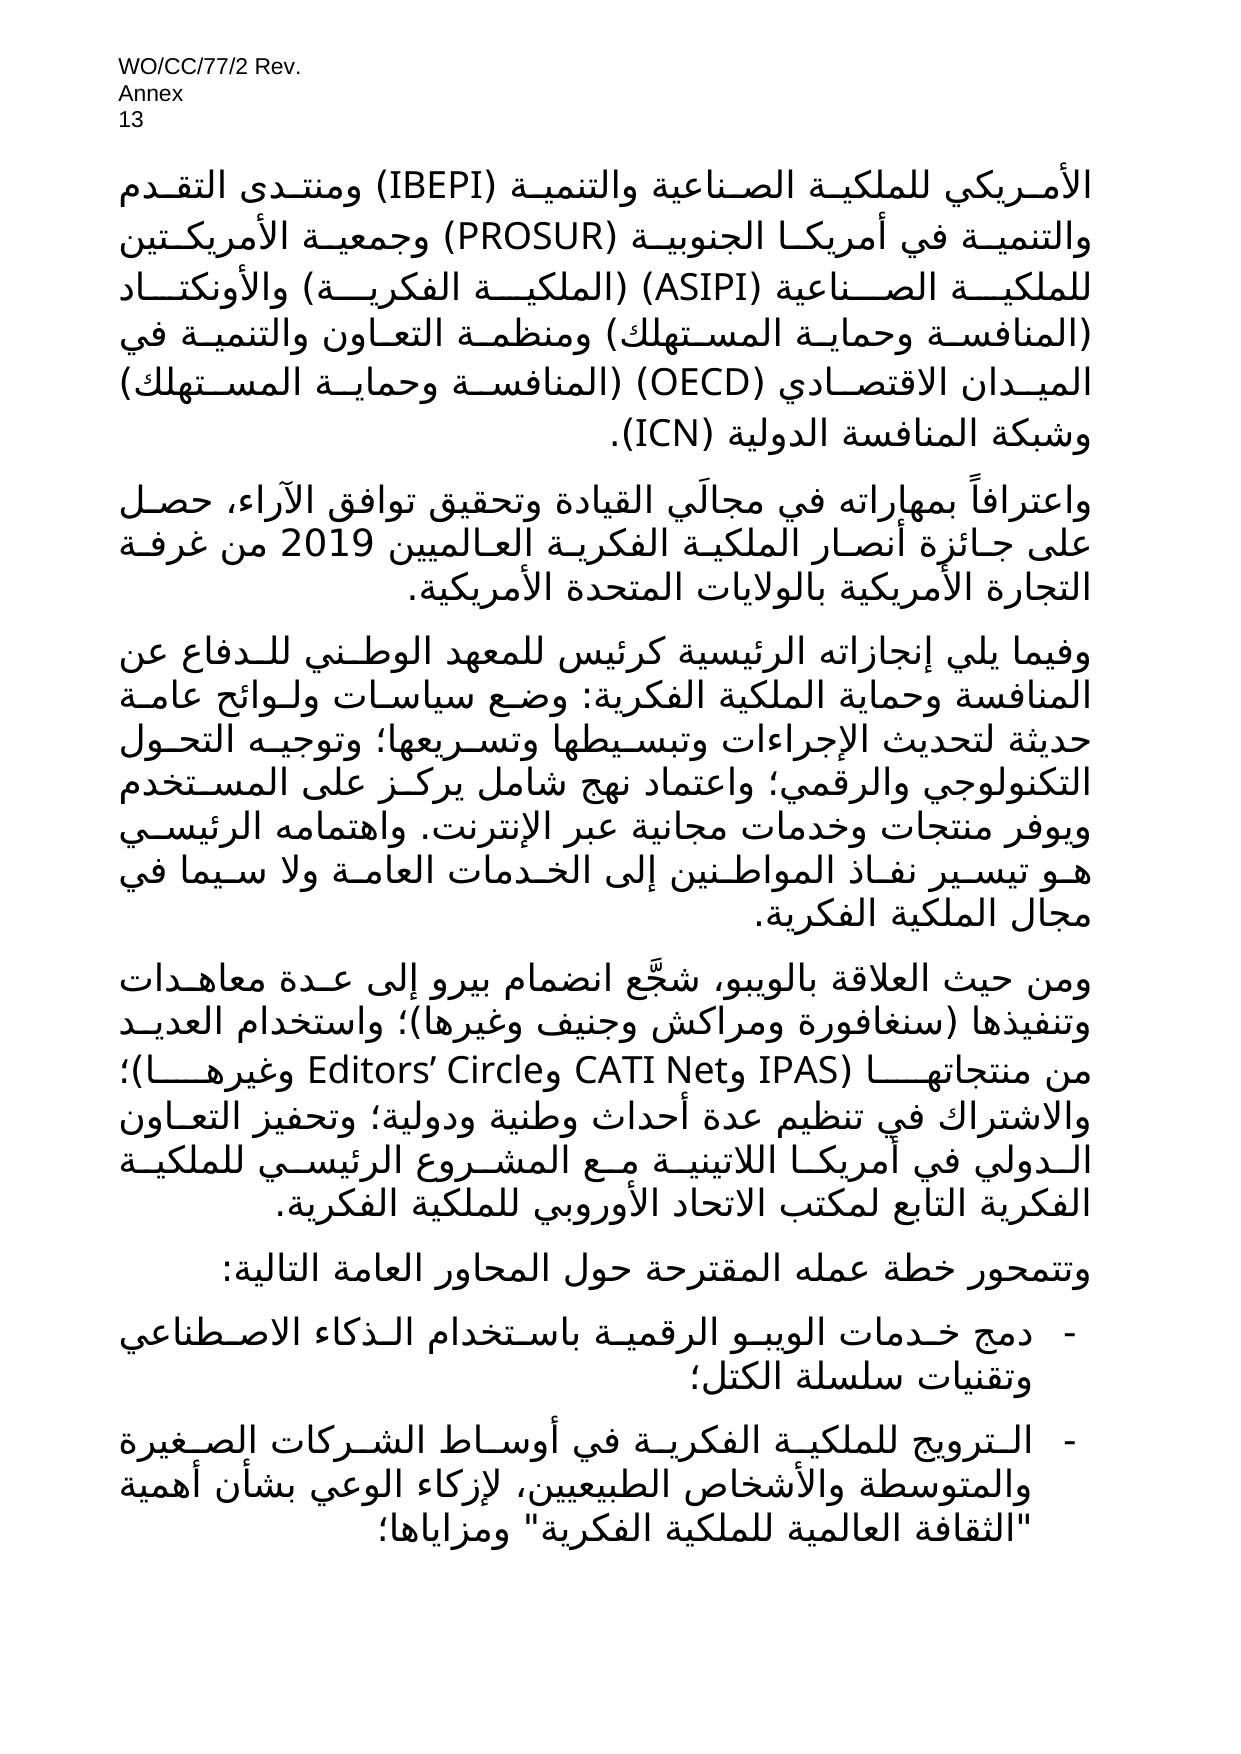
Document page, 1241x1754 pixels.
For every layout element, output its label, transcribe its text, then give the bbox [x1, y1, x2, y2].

list الترويج للملكية الفكرية في أوساط الشركات الصغيرة والمتوسطة والأشخاص الطبيعيين، لإزكاء الوعي بشأن أهمية "الثقافة العالمية للملكية الفكرية" ومزاياها؛ [118, 1419, 1063, 1550]
text ومن حيث العلاقة بالويبو، شجَّع انضمام بيرو إلى عدة معاهدات وتنفيذها (سنغافورة ومراكش وجنيف وغيرها)؛ واستخدام العديد من منتجاتها (IPAS وCATI Net وEditors’ Circle وغيرها)؛ والاشتراك في تنظيم عدة أحداث وطنية ودولية؛ وتحفيز التعاون الدولي في أمريكا اللاتينية مع المشروع الرئيسي للملكية الفكرية التابع لمكتب الاتحاد الأوروبي للملكية الفكرية. [118, 956, 1092, 1226]
text وفيما يلي إنجازاته الرئيسية كرئيس للمعهد الوطني للدفاع عن المنافسة وحماية الملكية الفكرية: وضع سياسات ولوائح عامة حديثة لتحديث الإجراءات وتبسيطها وتسريعها؛ وتوجيه التحول التكنولوجي والرقمي؛ واعتماد نهج شامل يركز على المستخدم ويوفر منتجات وخدمات مجانية عبر الإنترنت. واهتمامه الرئيسي هو تيسير نفاذ المواطنين إلى الخدمات العامة ولا سيما في مجال الملكية الفكرية. [118, 630, 1092, 936]
list دمج خدمات الويبو الرقمية باستخدام الذكاء الاصطناعي وتقنيات سلسلة الكتل؛ [118, 1311, 1063, 1398]
text واعترافاً بمهاراته في مجالَي القيادة وتحقيق توافق الآراء، حصل على جائزة أنصار الملكية الفكرية العالميين 2019 من غرفة التجارة الأمريكية بالولايات المتحدة الأمريكية. [118, 478, 1092, 609]
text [118, 158, 1092, 457]
text وتتمحور خطة عمله المقترحة حول المحاور العامة التالية: [118, 1246, 1092, 1290]
